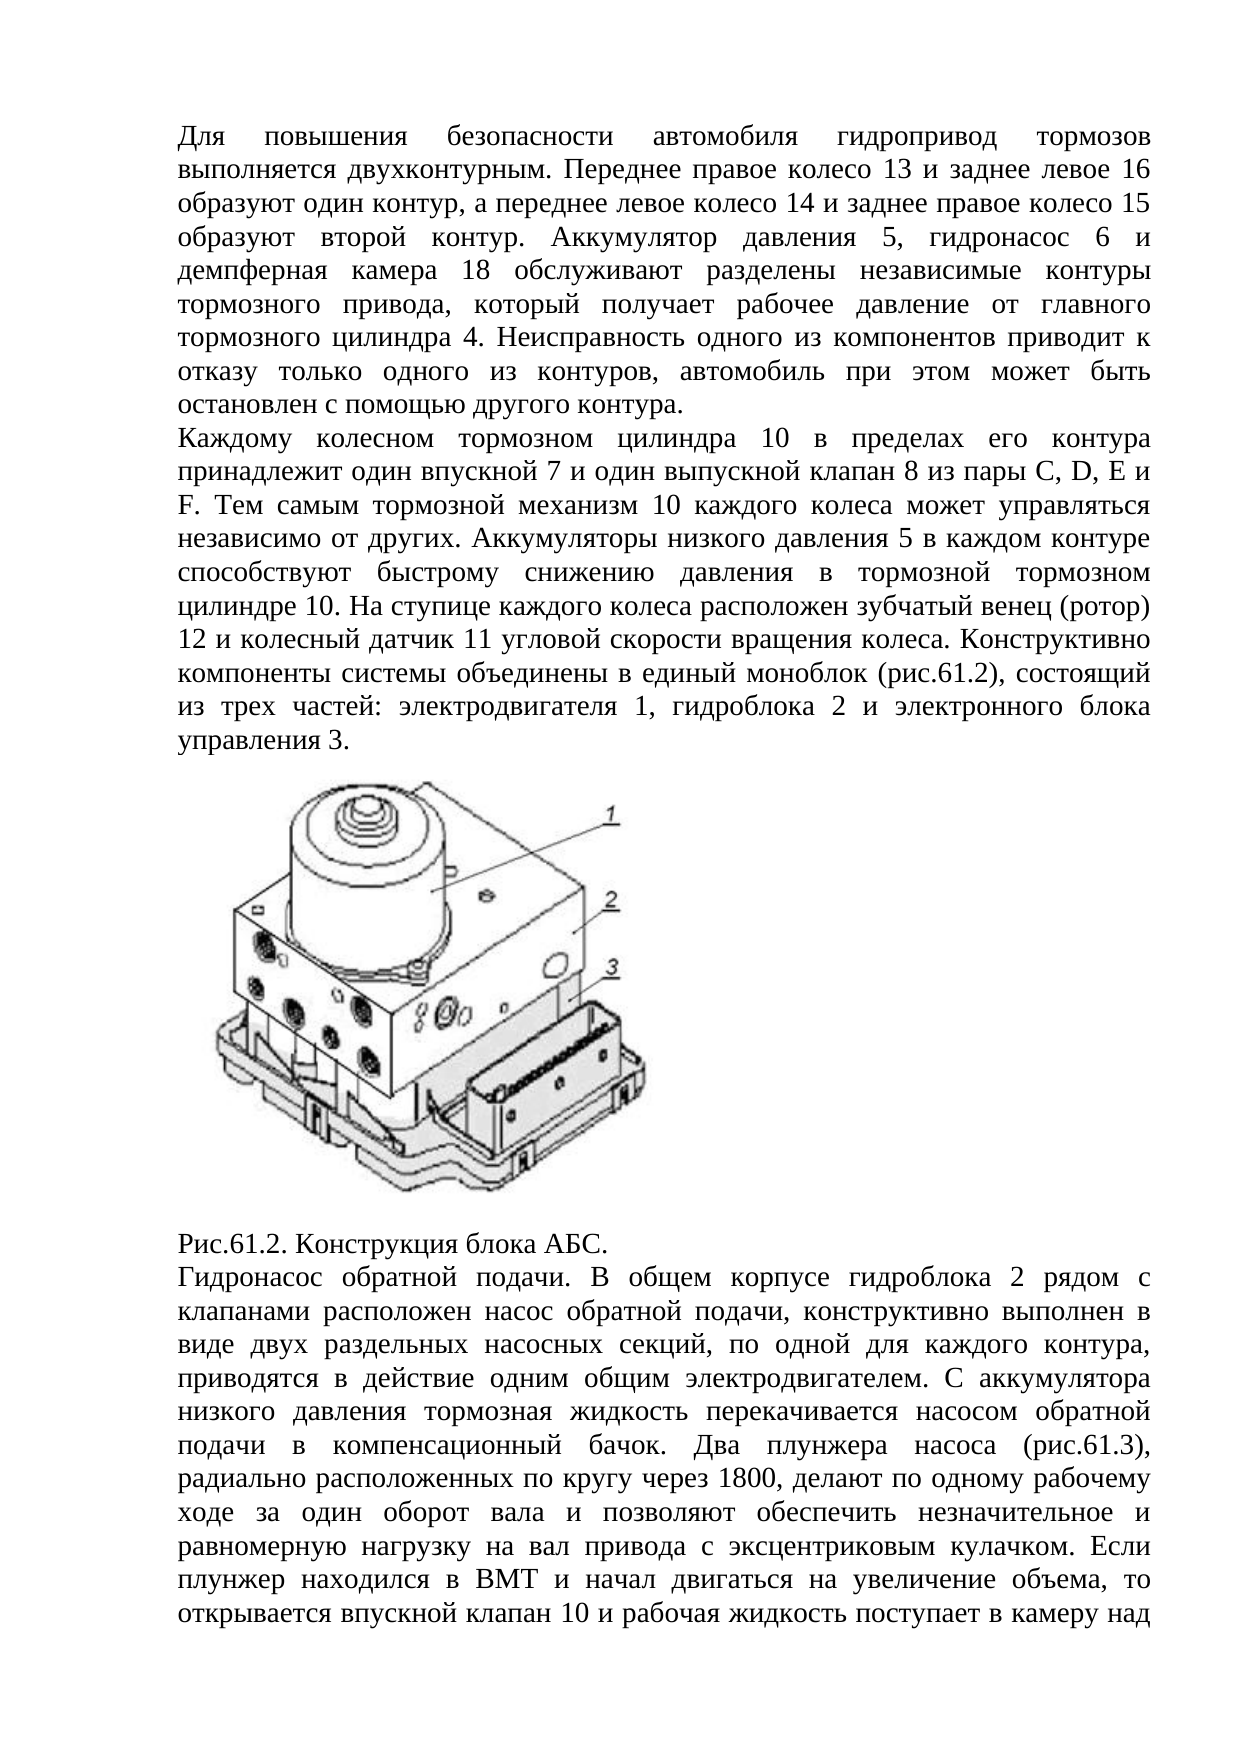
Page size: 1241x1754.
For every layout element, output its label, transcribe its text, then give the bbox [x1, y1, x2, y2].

text Рис.61.2. Конструкция блока АБС. [177, 1226, 1152, 1259]
text Для повышения безопасности автомобиля гидропривод тормозов выполняется двухконтурным. Переднее правое колесо 13 и заднее левое 16 образуют один контур, а переднее левое колесо 14 и заднее правое колесо 15 образуют второй контур. Аккумулятор давления 5, гидронасос 6 и демпферная камера 18 обслуживают разделены независимые контуры тормозного привода, который получает рабочее давление от главного тормозного цилиндра 4. Неисправность одного из компонентов приводит к отказу только одного из контуров, автомобиль при этом может быть остановлен с помощью другого контура. [177, 118, 1152, 420]
picture [177, 755, 674, 1226]
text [177, 1259, 1152, 1628]
text Каждому колесном тормозном цилиндра 10 в пределах его контура принадлежит один впускной 7 и один выпускной клапан 8 из пары C, D, E и F. Тем самым тормозной механизм 10 каждого колеса может управляться независимо от других. Аккумуляторы низкого давления 5 в каждом контуре способствуют быстрому снижению давления в тормозной тормозном цилиндре 10. На ступице каждого колеса расположен зубчатый венец (ротор) 12 и колесный датчик 11 угловой скорости вращения колеса. Конструктивно компоненты системы объединены в единый моноблок (рис.61.2), состоящий из трех частей: электродвигателя 1, гидроблока 2 и электронного блока управления 3. [177, 420, 1152, 755]
